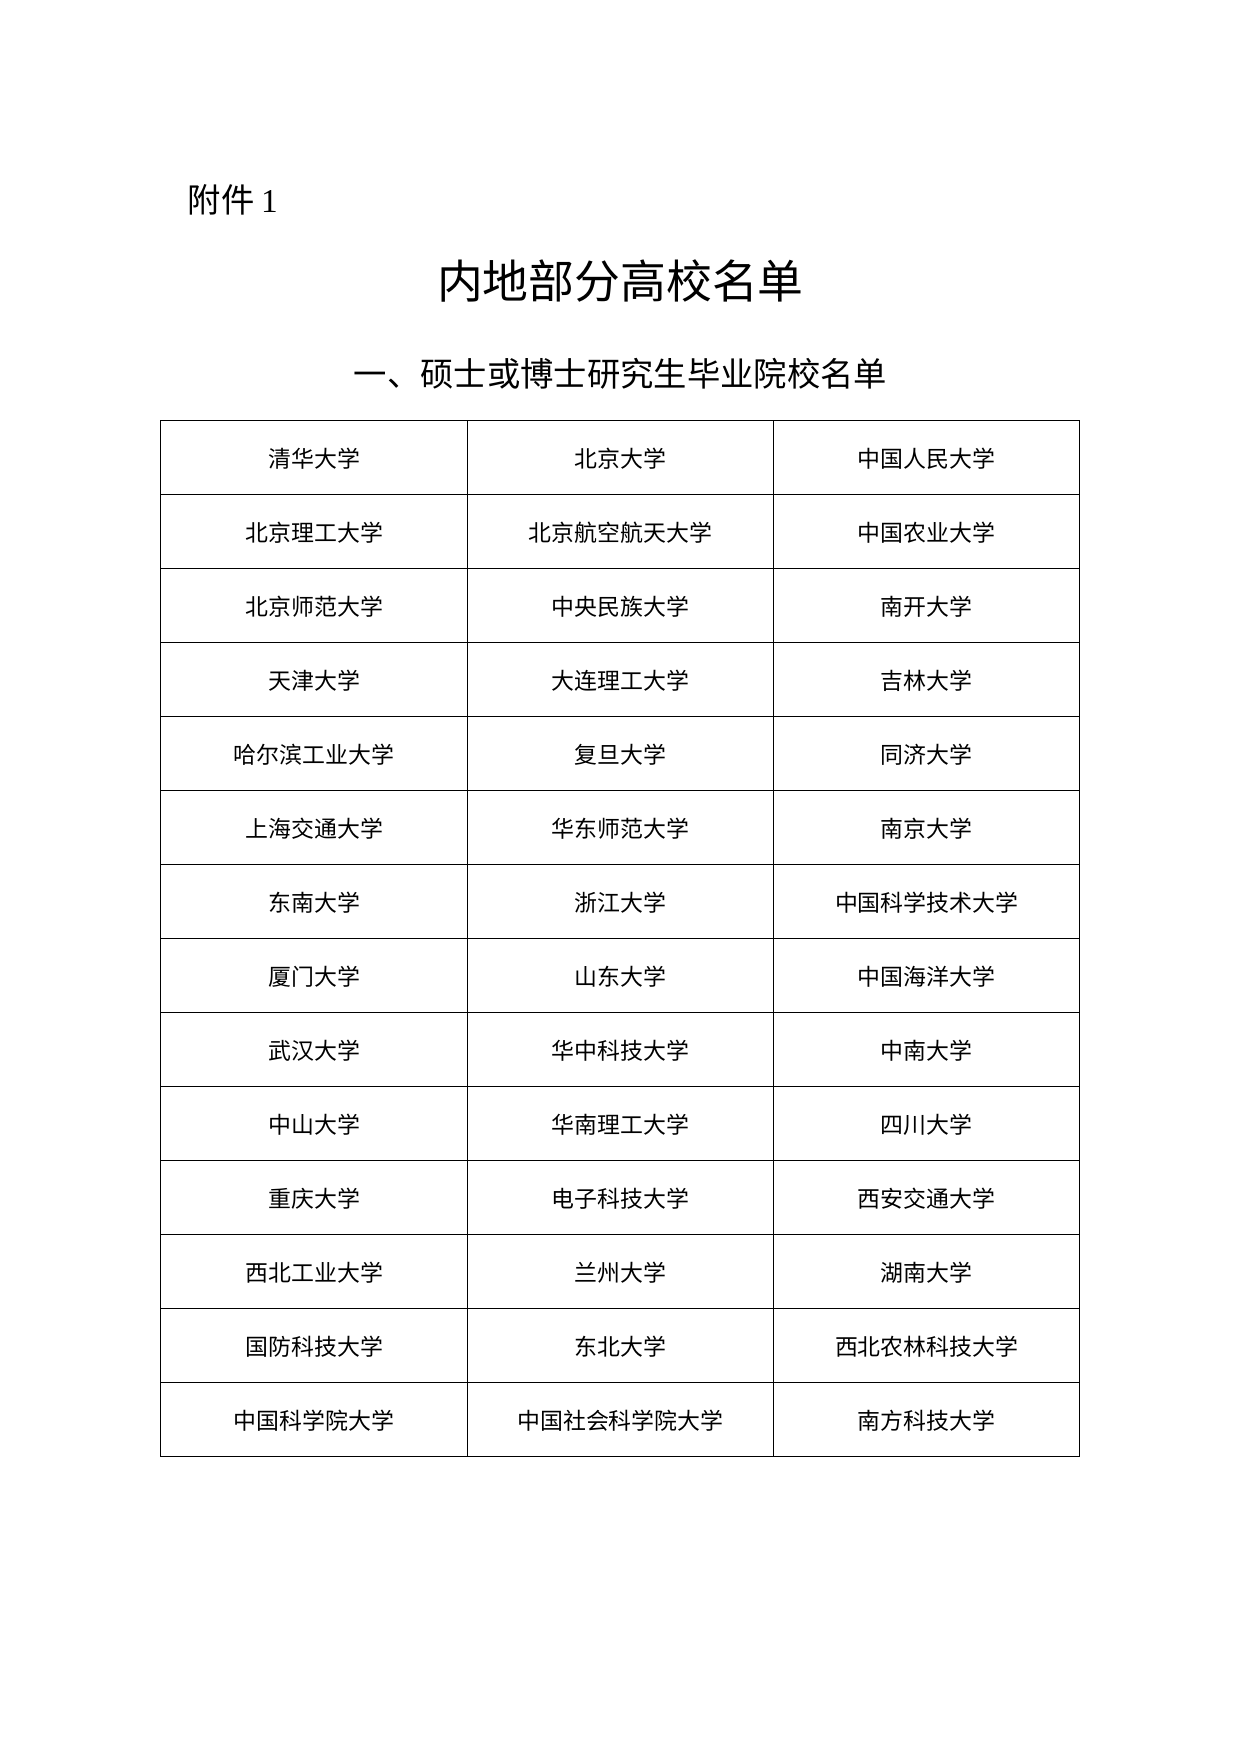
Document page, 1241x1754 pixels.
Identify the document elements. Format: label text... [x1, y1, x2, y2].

table_cell 东南大学 [161, 865, 467, 938]
table_cell 吉林大学 [774, 643, 1079, 716]
table_cell 电子科技大学 [468, 1161, 773, 1234]
table_cell 华中科技大学 [468, 1013, 773, 1086]
table_cell 中国海洋大学 [774, 939, 1079, 1012]
table_cell 天津大学 [161, 643, 467, 716]
table_cell 重庆大学 [161, 1161, 467, 1234]
table_cell 中山大学 [161, 1087, 467, 1160]
table_cell 四川大学 [774, 1087, 1079, 1160]
table_cell 东北大学 [468, 1309, 773, 1382]
table_cell 湖南大学 [774, 1235, 1079, 1308]
text 内地部分高校名单 [187, 245, 1053, 312]
table_cell 华南理工大学 [468, 1087, 773, 1160]
table_cell 中国农业大学 [774, 495, 1079, 568]
table_header 中国人民大学 [774, 421, 1079, 494]
table_cell 国防科技大学 [161, 1309, 467, 1382]
table_cell 中南大学 [774, 1013, 1079, 1086]
text 附件1 [187, 162, 1053, 224]
table_cell 上海交通大学 [161, 791, 467, 864]
table_cell 西安交通大学 [774, 1161, 1079, 1234]
table_cell 中国科学技术大学 [774, 865, 1079, 938]
table_cell 山东大学 [468, 939, 773, 1012]
table_cell 同济大学 [774, 717, 1079, 790]
table_cell 南京大学 [774, 791, 1079, 864]
text 一、硕士或博士研究生毕业院校名单 [187, 333, 1053, 399]
table_cell 大连理工大学 [468, 643, 773, 716]
table_cell 中国科学院大学 [161, 1383, 467, 1456]
table_cell 华东师范大学 [468, 791, 773, 864]
table_header 北京大学 [468, 421, 773, 494]
table_cell 南开大学 [774, 569, 1079, 642]
table_cell 北京航空航天大学 [468, 495, 773, 568]
table_cell 厦门大学 [161, 939, 467, 1012]
table_cell 北京理工大学 [161, 495, 467, 568]
table_cell 西北农林科技大学 [774, 1309, 1079, 1382]
table_cell 复旦大学 [468, 717, 773, 790]
table_cell 哈尔滨工业大学 [161, 717, 467, 790]
table_header 清华大学 [161, 421, 467, 494]
table_cell 中国社会科学院大学 [468, 1383, 773, 1456]
table_cell 武汉大学 [161, 1013, 467, 1086]
table_cell 西北工业大学 [161, 1235, 467, 1308]
table_cell 北京师范大学 [161, 569, 467, 642]
table_cell 兰州大学 [468, 1235, 773, 1308]
table_cell 浙江大学 [468, 865, 773, 938]
table_cell 中央民族大学 [468, 569, 773, 642]
table_cell 南方科技大学 [774, 1383, 1079, 1456]
